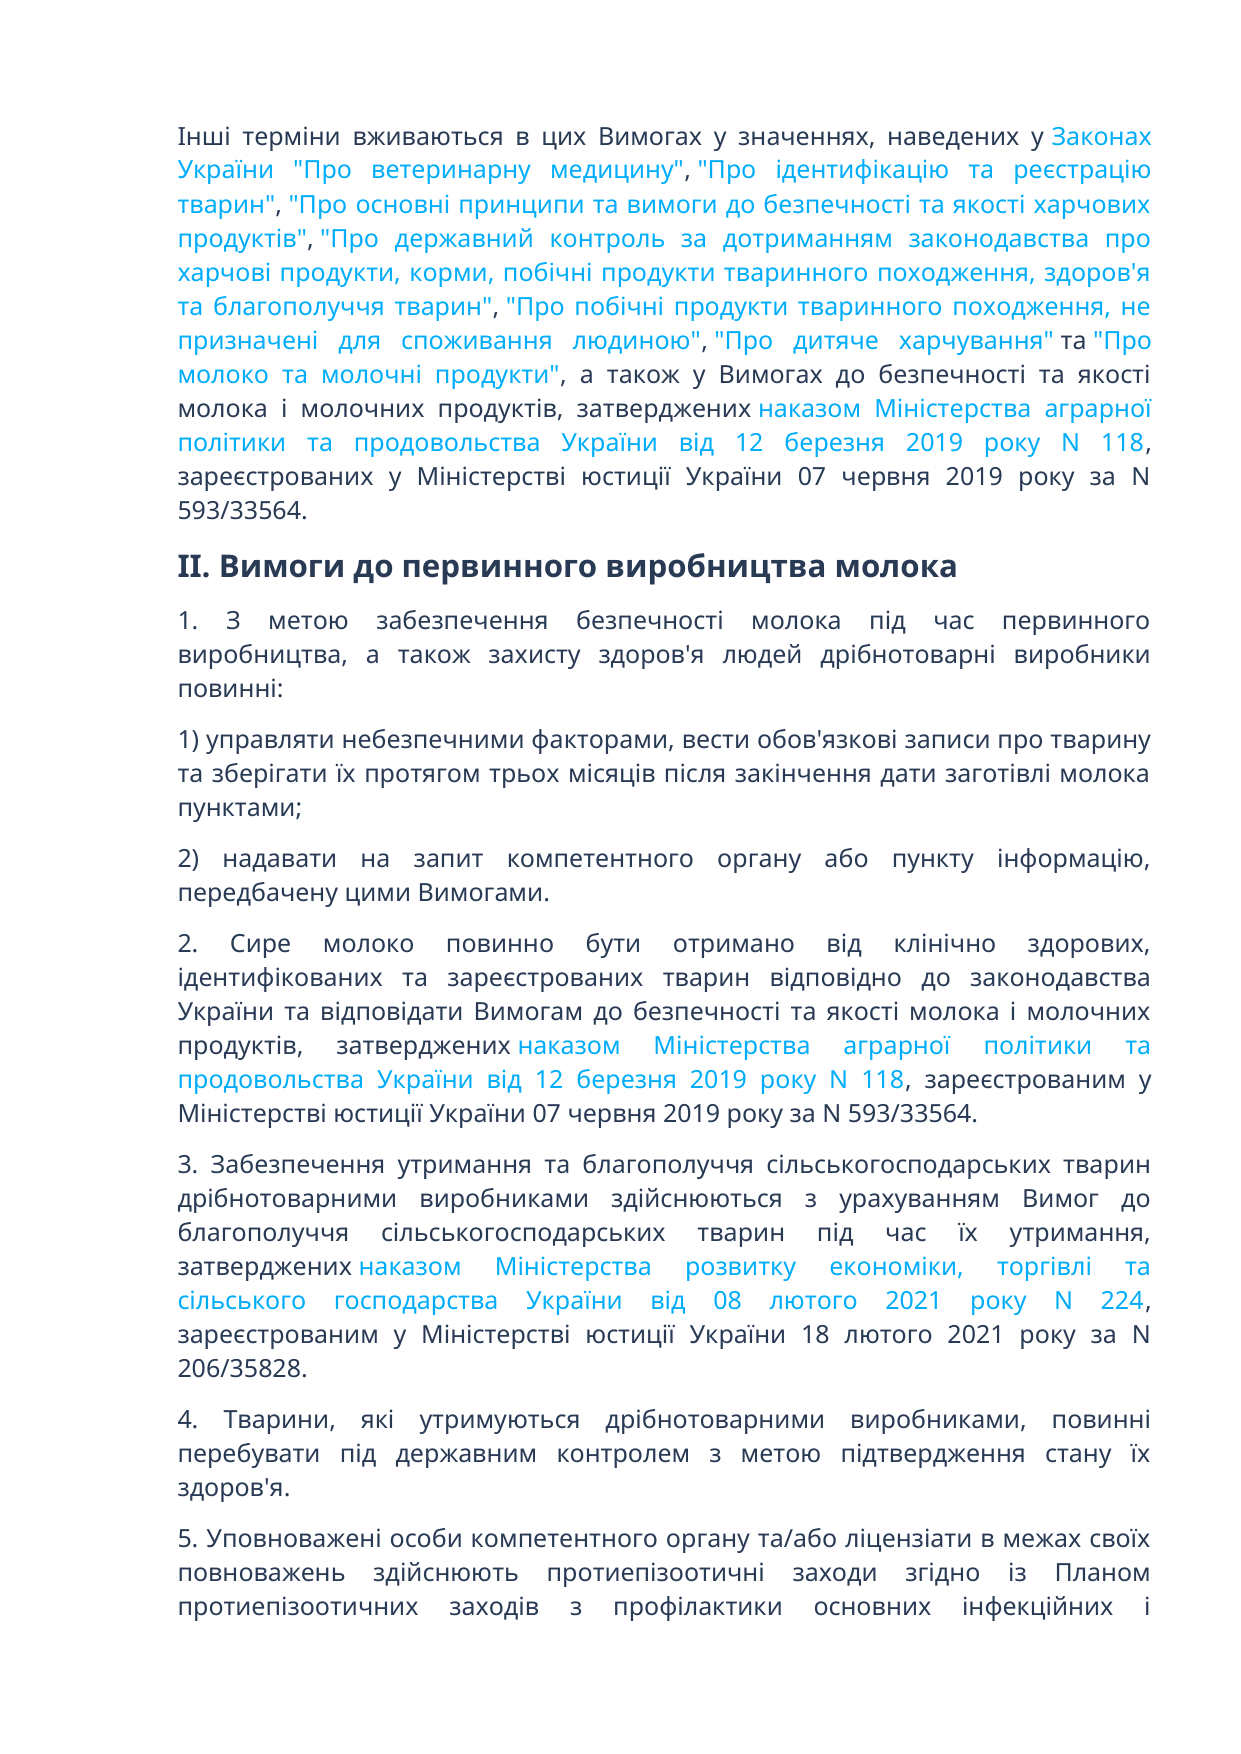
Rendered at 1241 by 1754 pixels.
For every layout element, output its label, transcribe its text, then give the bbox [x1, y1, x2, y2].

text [177, 1520, 1152, 1622]
text 3. Забезпечення утримання та благополуччя сільськогосподарських тварин дрібнотоварними виробниками здійснюються з урахуванням Вимог до благополуччя сільськогосподарських тварин під час їх утримання, затверджених наказом Міністерства розвитку економіки, торгівлі та сільського господарства України від 08 лютого 2021 року N 224, зареєстрованим у Міністерстві юстиції України 18 лютого 2021 року за N 206/35828. [177, 1146, 1152, 1385]
text 4. Тварини, які утримуються дрібнотоварними виробниками, повинні перебувати під державним контролем з метою підтвердження стану їх здоров'я. [177, 1401, 1152, 1504]
text 2) надавати на запит компетентного органу або пункту інформацію, передбачену цими Вимогами. [177, 841, 1152, 909]
text II. Вимоги до первинного виробництва молока [177, 543, 1152, 586]
text Інші терміни вживаються в цих Вимогах у значеннях, наведених у Законах України "Про ветеринарну медицину", "Про ідентифікацію та реєстрацію тварин", "Про основні принципи та вимоги до безпечності та якості харчових продуктів", "Про державний контроль за дотриманням законодавства про харчові продукти, корми, побічні продукти тваринного походження, здоров'я та благополуччя тварин", "Про побічні продукти тваринного походження, не призначені для споживання людиною", "Про дитяче харчування" та "Про молоко та молочні продукти", а також у Вимогах до безпечності та якості молока і молочних продуктів, затверджених наказом Міністерства аграрної політики та продовольства України від 12 березня 2019 року N 118, зареєстрованих у Міністерстві юстиції України 07 червня 2019 року за N 593/33564. [177, 118, 1152, 527]
text 1) управляти небезпечними факторами, вести обов'язкові записи про тварину та зберігати їх протягом трьох місяців після закінчення дати заготівлі молока пунктами; [177, 722, 1152, 824]
text 1. З метою забезпечення безпечності молока під час первинного виробництва, а також захисту здоров'я людей дрібнотоварні виробники повинні: [177, 603, 1152, 705]
text 2. Сире молоко повинно бути отримано від клінічно здорових, ідентифікованих та зареєстрованих тварин відповідно до законодавства України та відповідати Вимогам до безпечності та якості молока і молочних продуктів, затверджених наказом Міністерства аграрної політики та продовольства України від 12 березня 2019 року N 118, зареєстрованим у Міністерстві юстиції України 07 червня 2019 року за N 593/33564. [177, 925, 1152, 1130]
